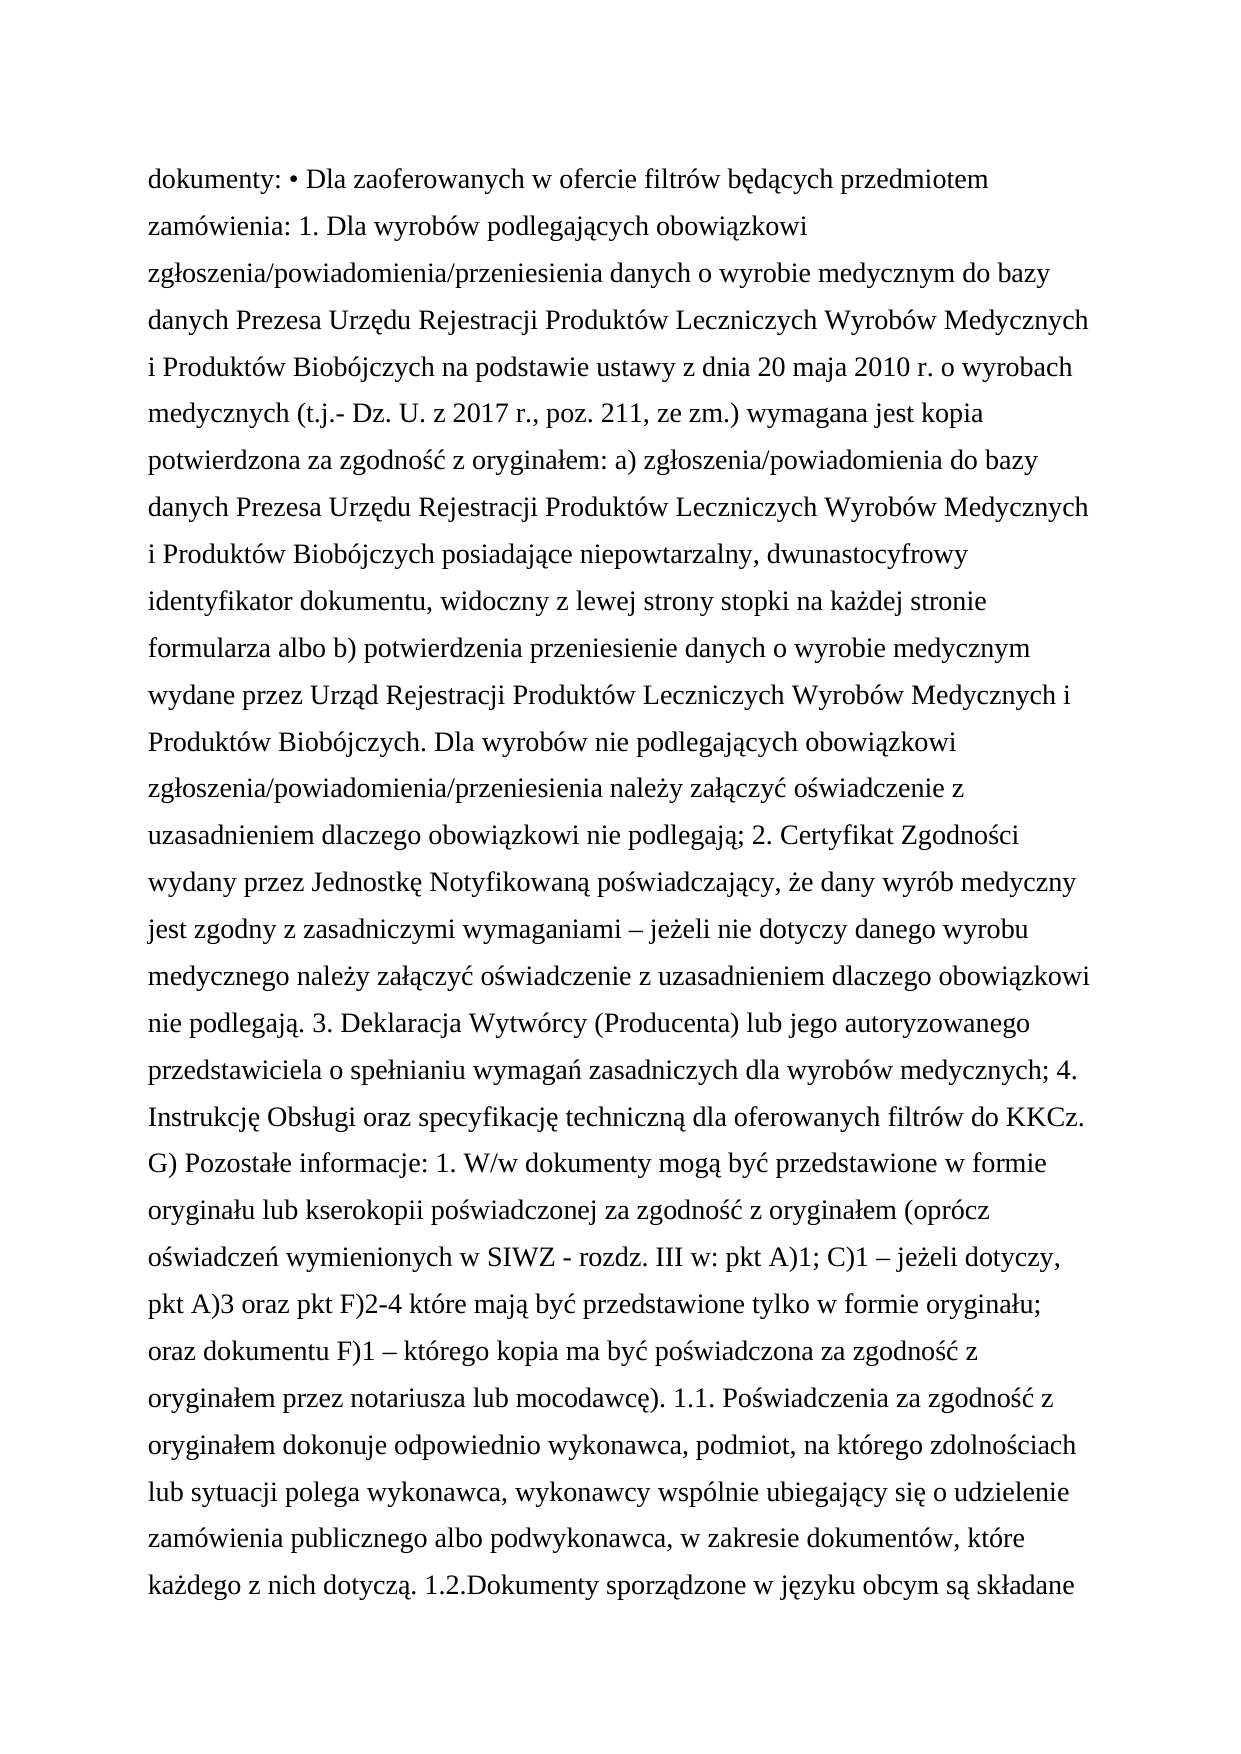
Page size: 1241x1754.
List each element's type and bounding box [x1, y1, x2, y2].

text [148, 148, 1093, 1601]
